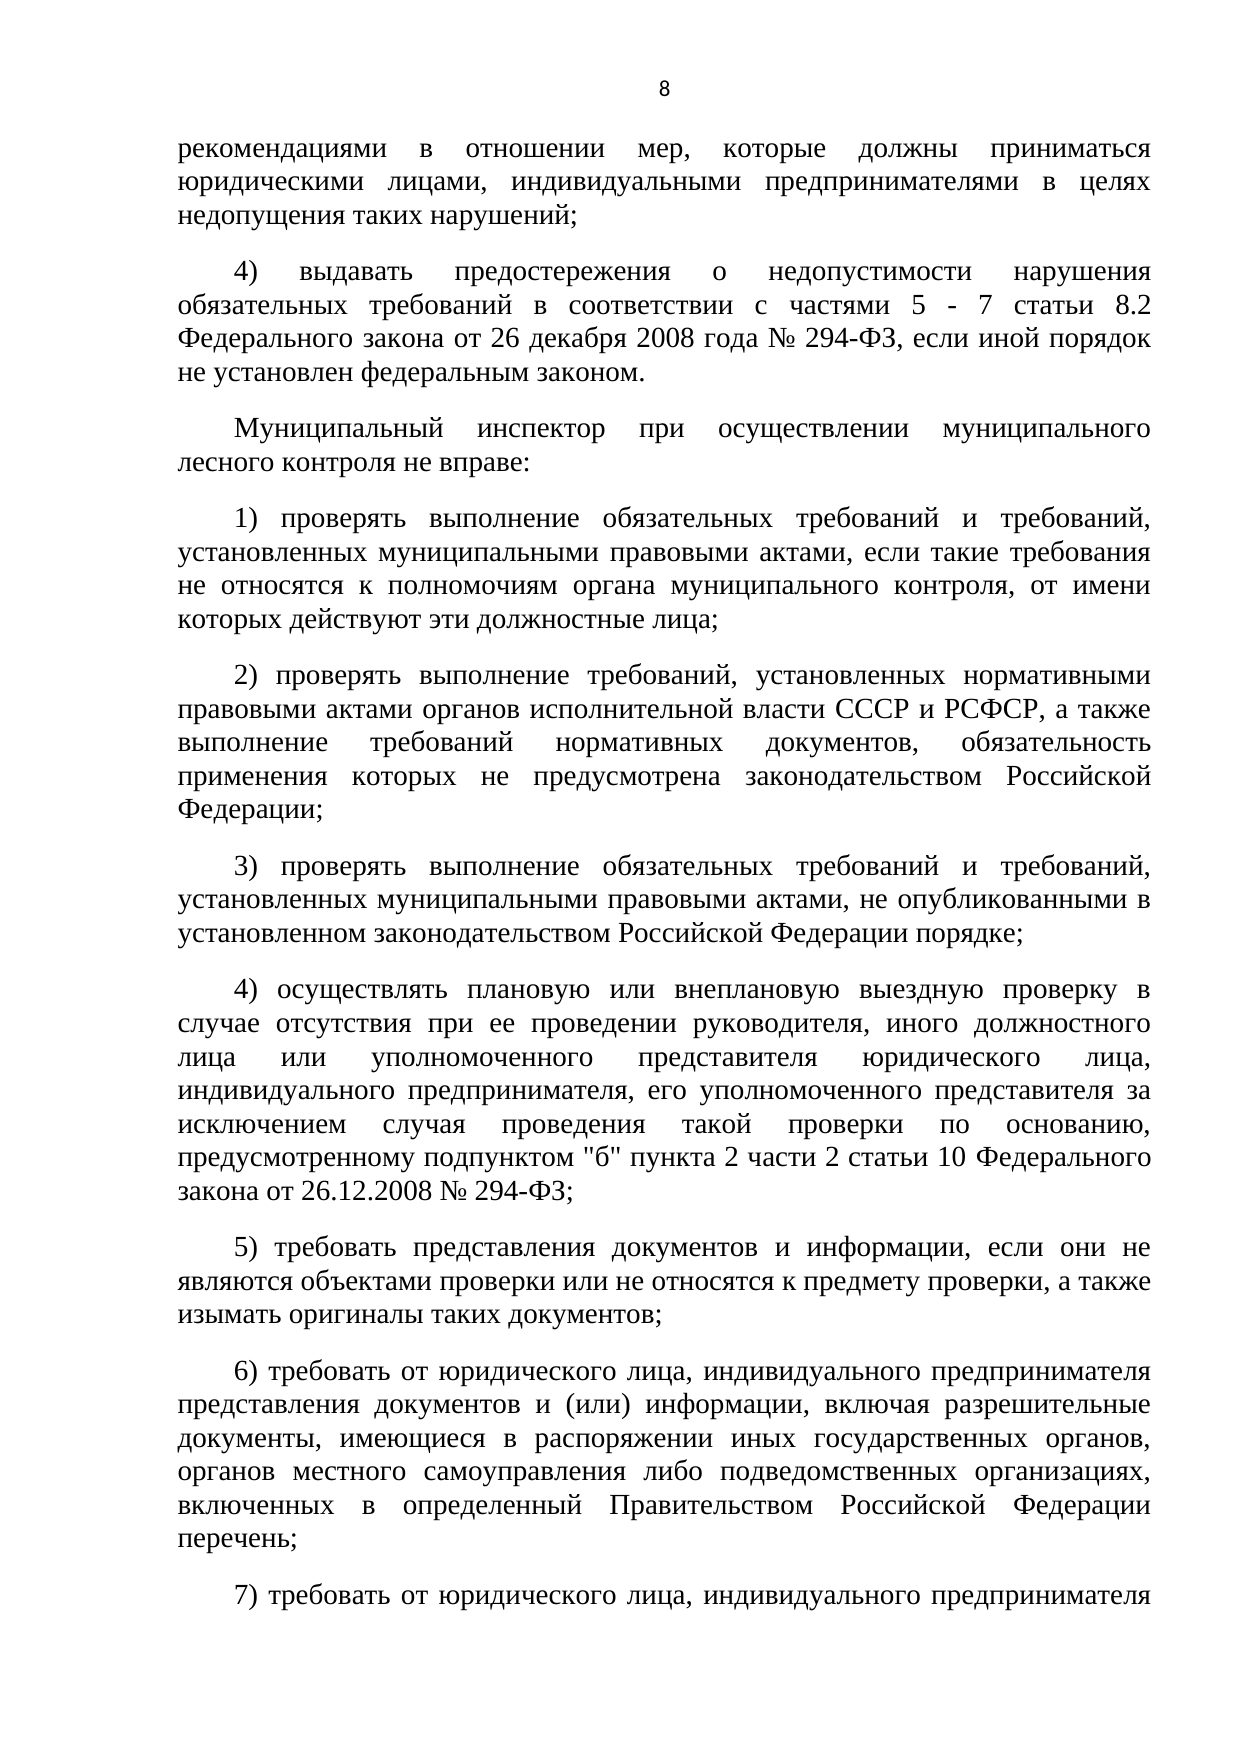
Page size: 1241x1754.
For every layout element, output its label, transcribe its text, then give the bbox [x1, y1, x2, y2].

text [177, 130, 1152, 230]
text 5) требовать представления документов и информации, если они не являются объектами проверки или не относятся к предмету проверки, а также изымать оригиналы таких документов; [177, 1229, 1152, 1330]
text 6) требовать от юридического лица, индивидуального предпринимателя представления документов и (или) информации, включая разрешительные документы, имеющиеся в распоряжении иных государственных органов, органов местного самоуправления либо подведомственных организациях, включенных в определенный Правительством Российской Федерации перечень; [177, 1353, 1152, 1554]
text 2) проверять выполнение требований, установленных нормативными правовыми актами органов исполнительной власти СССР и РСФСР, а также выполнение требований нормативных документов, обязательность применения которых не предусмотрена законодательством Российской Федерации; [177, 657, 1152, 825]
text Муниципальный инспектор при осуществлении муниципального лесного контроля не вправе: [177, 410, 1152, 477]
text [177, 1577, 1152, 1611]
text 4) осуществлять плановую или внеплановую выездную проверку в случае отсутствия при ее проведении руководителя, иного должностного лица или уполномоченного представителя юридического лица, индивидуального предпринимателя, его уполномоченного представителя за исключением случая проведения такой проверки по основанию, предусмотренному подпунктом "б" пункта 2 части 2 статьи 10 Федерального закона от 26.12.2008 № 294-ФЗ; [177, 972, 1152, 1206]
text 3) проверять выполнение обязательных требований и требований, установленных муниципальными правовыми актами, не опубликованными в установленном законодательством Российской Федерации порядке; [177, 848, 1152, 949]
text 1) проверять выполнение обязательных требований и требований, установленных муниципальными правовыми актами, если такие требования не относятся к полномочиям органа муниципального контроля, от имени которых действуют эти должностные лица; [177, 500, 1152, 634]
text 4) выдавать предостережения о недопустимости нарушения обязательных требований в соответствии с частями 5 - 7 статьи 8.2 Федерального закона от 26 декабря 2008 года № 294-ФЗ, если иной порядок не установлен федеральным законом. [177, 253, 1152, 387]
